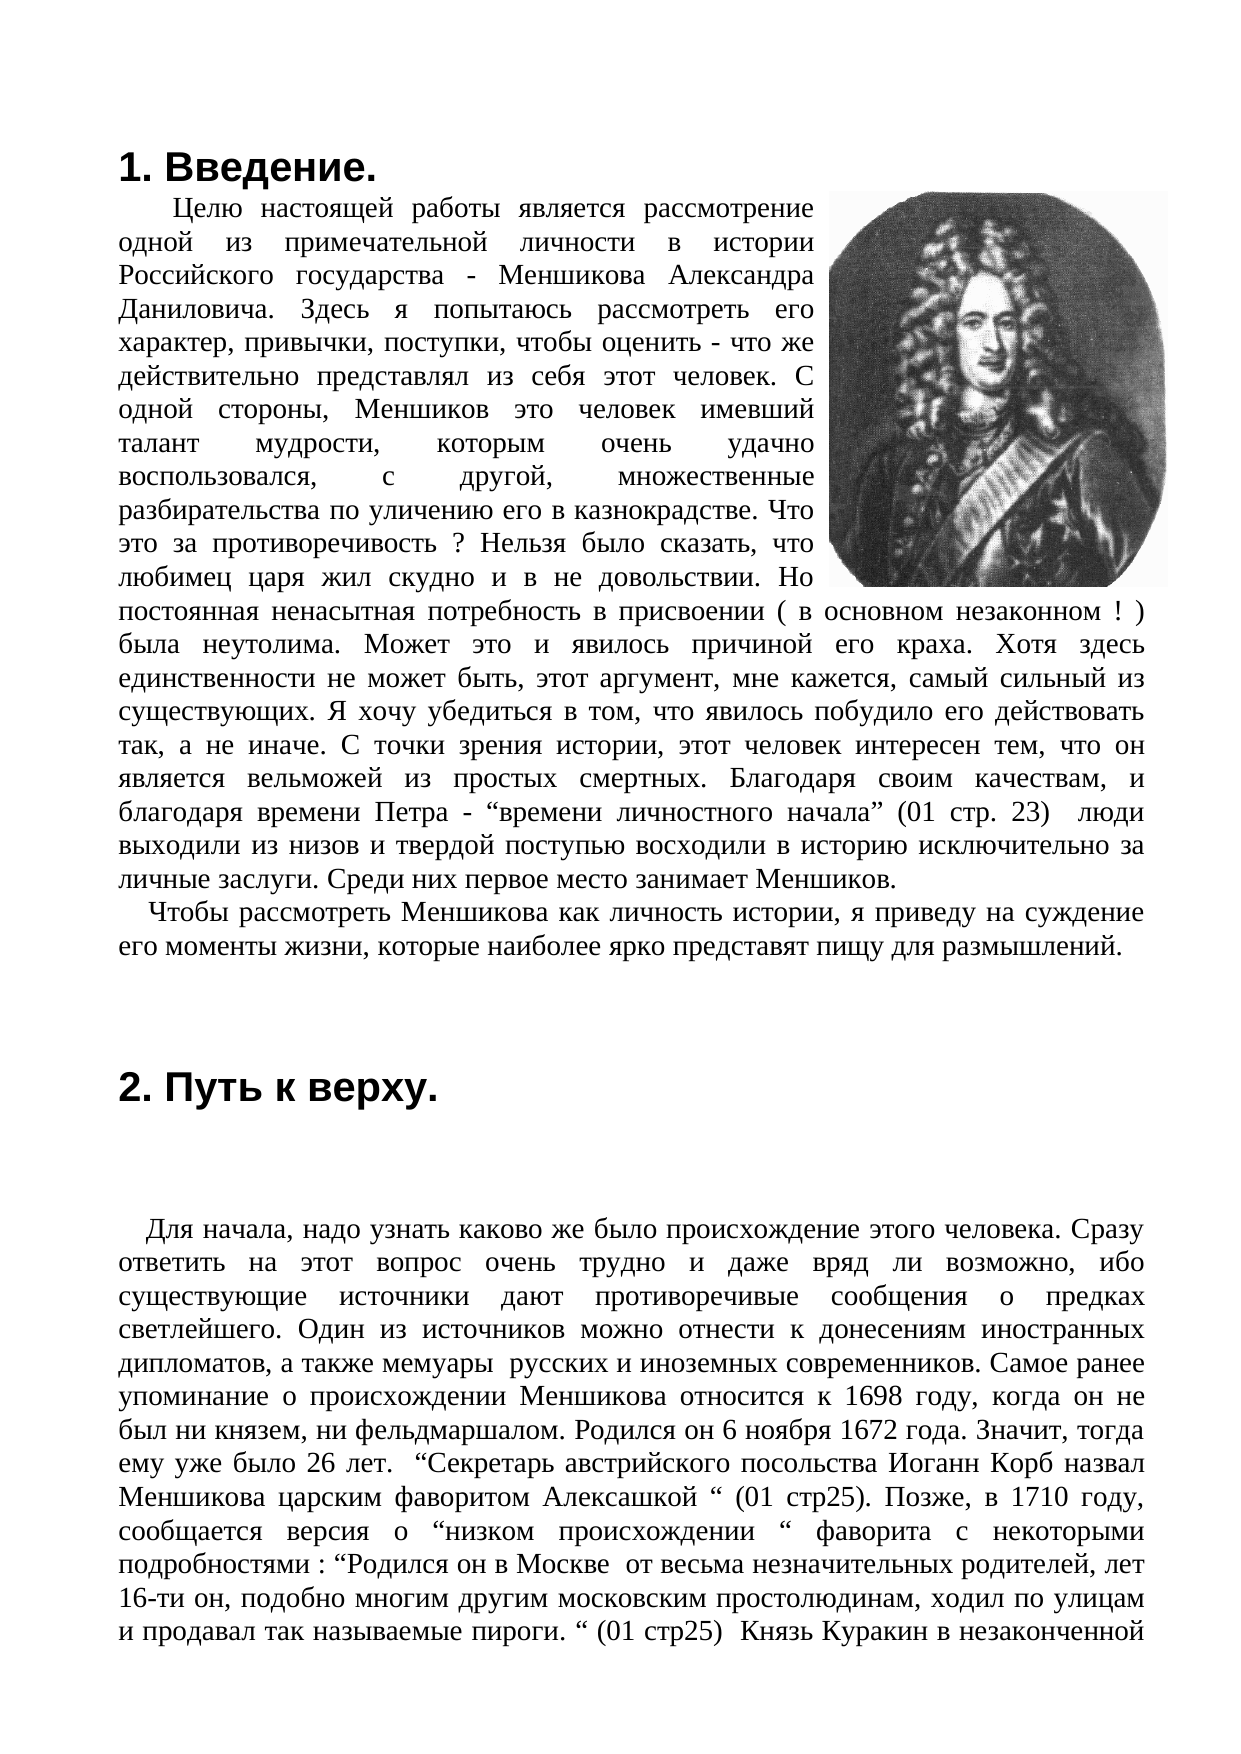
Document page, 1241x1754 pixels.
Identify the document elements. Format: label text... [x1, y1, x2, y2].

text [118, 1211, 1146, 1647]
text Целю настоящей работы является рассмотрение одной из примечательной личности в истории Российского государства - Меншикова Александра Даниловича. Здесь я попытаюсь рассмотреть его характер, привычки, поступки, чтобы оценить - что же действительно представлял из себя этот человек. С одной стороны, Меншиков это человек имевший талант мудрости, которым очень удачно воспользовался, с другой, множественные разбирательства по уличению его в казнокрадстве. Что это за противоречивость ? Нельзя было сказать, что любимец царя жил скудно и в не довольствии. Но постоянная ненасытная потребность в присвоении ( в основном незаконном ! ) была неутолима. Может это и явилось причиной его краха. Хотя здесь единственности не может быть, этот аргумент, мне кажется, самый сильный из существующих. Я хочу убедиться в том, что явилось побудило его действовать так, а не иначе. С точки зрения истории, этот человек интересен тем, что он является вельможей из простых смертных. Благодаря своим качествам, и благодаря времени Петра - “времени личностного начала” (01 стр. 23) люди выходили из низов и твердой поступью восходили в историю исключительно за личные заслуги. Среди них первое место занимает Меншиков. [118, 190, 1146, 895]
text Чтобы рассмотреть Меншикова как личность истории, я приведу на суждение его моменты жизни, которые наиболее ярко представят пищу для размышлений. [118, 895, 1146, 962]
picture [829, 191, 1168, 587]
text 1. Введение. [118, 142, 1146, 190]
text 2. Путь к верху. [118, 1062, 1146, 1110]
